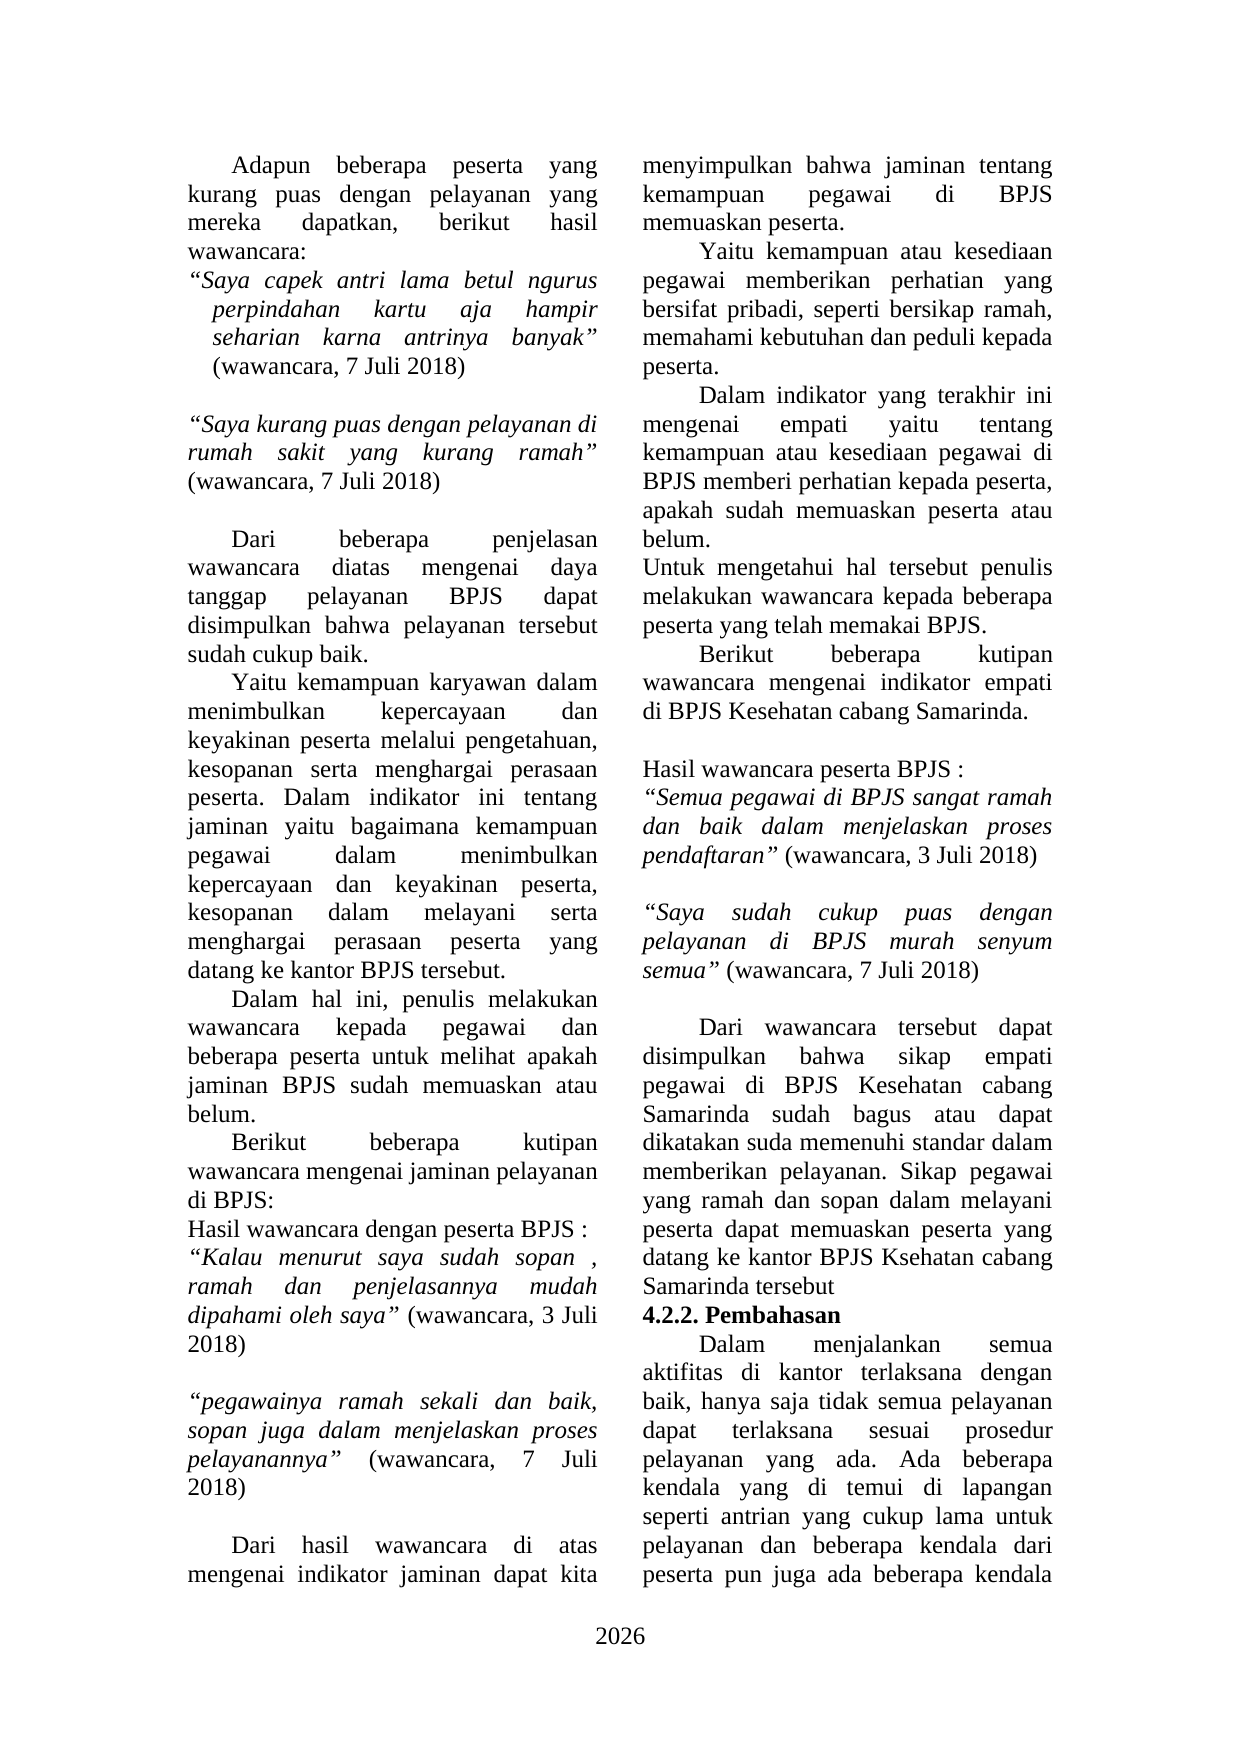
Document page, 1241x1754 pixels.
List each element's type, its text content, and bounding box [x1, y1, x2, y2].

list Berikut beberapa kutipan wawancara mengenai indikator empati di BPJS Kesehatan cabang Samarinda. [642, 639, 1053, 725]
list “Saya sudah cukup puas dengan pelayanan di BPJS murah senyum semua” (wawancara, 7 Juli 2018) [642, 897, 1053, 984]
list Yaitu kemampuan karyawan dalam menimbulkan kepercayaan dan keyakinan peserta melalui pengetahuan, kesopanan serta menghargai perasaan peserta. Dalam indikator ini tentang jaminan yaitu bagaimana kemampuan pegawai dalam menimbulkan kepercayaan dan keyakinan peserta, kesopanan dalam melayani serta menghargai perasaan peserta yang datang ke kantor BPJS tersebut. [187, 667, 598, 984]
list Hasil wawancara dengan peserta BPJS : [187, 1214, 598, 1242]
list “pegawainya ramah sekali dan baik, sopan juga dalam menjelaskan proses pelayanannya” (wawancara, 7 Juli 2018) [187, 1386, 598, 1501]
list Untuk mengetahui hal tersebut penulis melakukan wawancara kepada beberapa peserta yang telah memakai BPJS. [642, 552, 1053, 639]
list 4.2.2. Pembahasan [642, 1300, 1053, 1329]
list Dalam indikator yang terakhir ini mengenai empati yaitu tentang kemampuan atau kesediaan pegawai di BPJS memberi perhatian kepada peserta, apakah sudah memuaskan peserta atau belum. [642, 380, 1053, 552]
list Yaitu kemampuan atau kesediaan pegawai memberikan perhatian yang bersifat pribadi, seperti bersikap ramah, memahami kebutuhan dan peduli kepada peserta. [642, 236, 1053, 380]
list “Saya kurang puas dengan pelayanan di rumah sakit yang kurang ramah” (wawancara, 7 Juli 2018) [187, 409, 598, 495]
list Hasil wawancara peserta BPJS : [642, 754, 1053, 782]
list Dari hasil wawancara di atas mengenai indikator jaminan dapat kita menyimpulkan bahwa jaminan tentang kemampuan pegawai di BPJS memuaskan peserta. [187, 1530, 598, 1587]
list Dari beberapa penjelasan wawancara diatas mengenai daya tanggap pelayanan BPJS dapat disimpulkan bahwa pelayanan tersebut sudah cukup baik. [187, 524, 598, 667]
list Berikut beberapa kutipan wawancara mengenai jaminan pelayanan di BPJS: [187, 1127, 598, 1214]
list “Kalau menurut saya sudah sopan , ramah dan penjelasannya mudah dipahami oleh saya” (wawancara, 3 Juli 2018) [187, 1242, 598, 1357]
list “Saya capek antri lama betul ngurus perpindahan kartu aja hampir seharian karna antrinya banyak” (wawancara, 7 Juli 2018) [187, 265, 598, 380]
list Dari hasil wawancara di atas mengenai indikator jaminan dapat kita menyimpulkan bahwa jaminan tentang kemampuan pegawai di BPJS memuaskan peserta. [642, 150, 1053, 236]
list Dari wawancara tersebut dapat disimpulkan bahwa sikap empati pegawai di BPJS Kesehatan cabang Samarinda sudah bagus atau dapat dikatakan suda memenuhi standar dalam memberikan pelayanan. Sikap pegawai yang ramah dan sopan dalam melayani peserta dapat memuaskan peserta yang datang ke kantor BPJS Ksehatan cabang Samarinda tersebut [642, 1012, 1053, 1300]
list Adapun beberapa peserta yang kurang puas dengan pelayanan yang mereka dapatkan, berikut hasil wawancara: [187, 150, 598, 265]
list Dalam hal ini, penulis melakukan wawancara kepada pegawai dan beberapa peserta untuk melihat apakah jaminan BPJS sudah memuaskan atau belum. [187, 984, 598, 1127]
list “Semua pegawai di BPJS sangat ramah dan baik dalam menjelaskan proses pendaftaran” (wawancara, 3 Juli 2018) [642, 782, 1053, 869]
